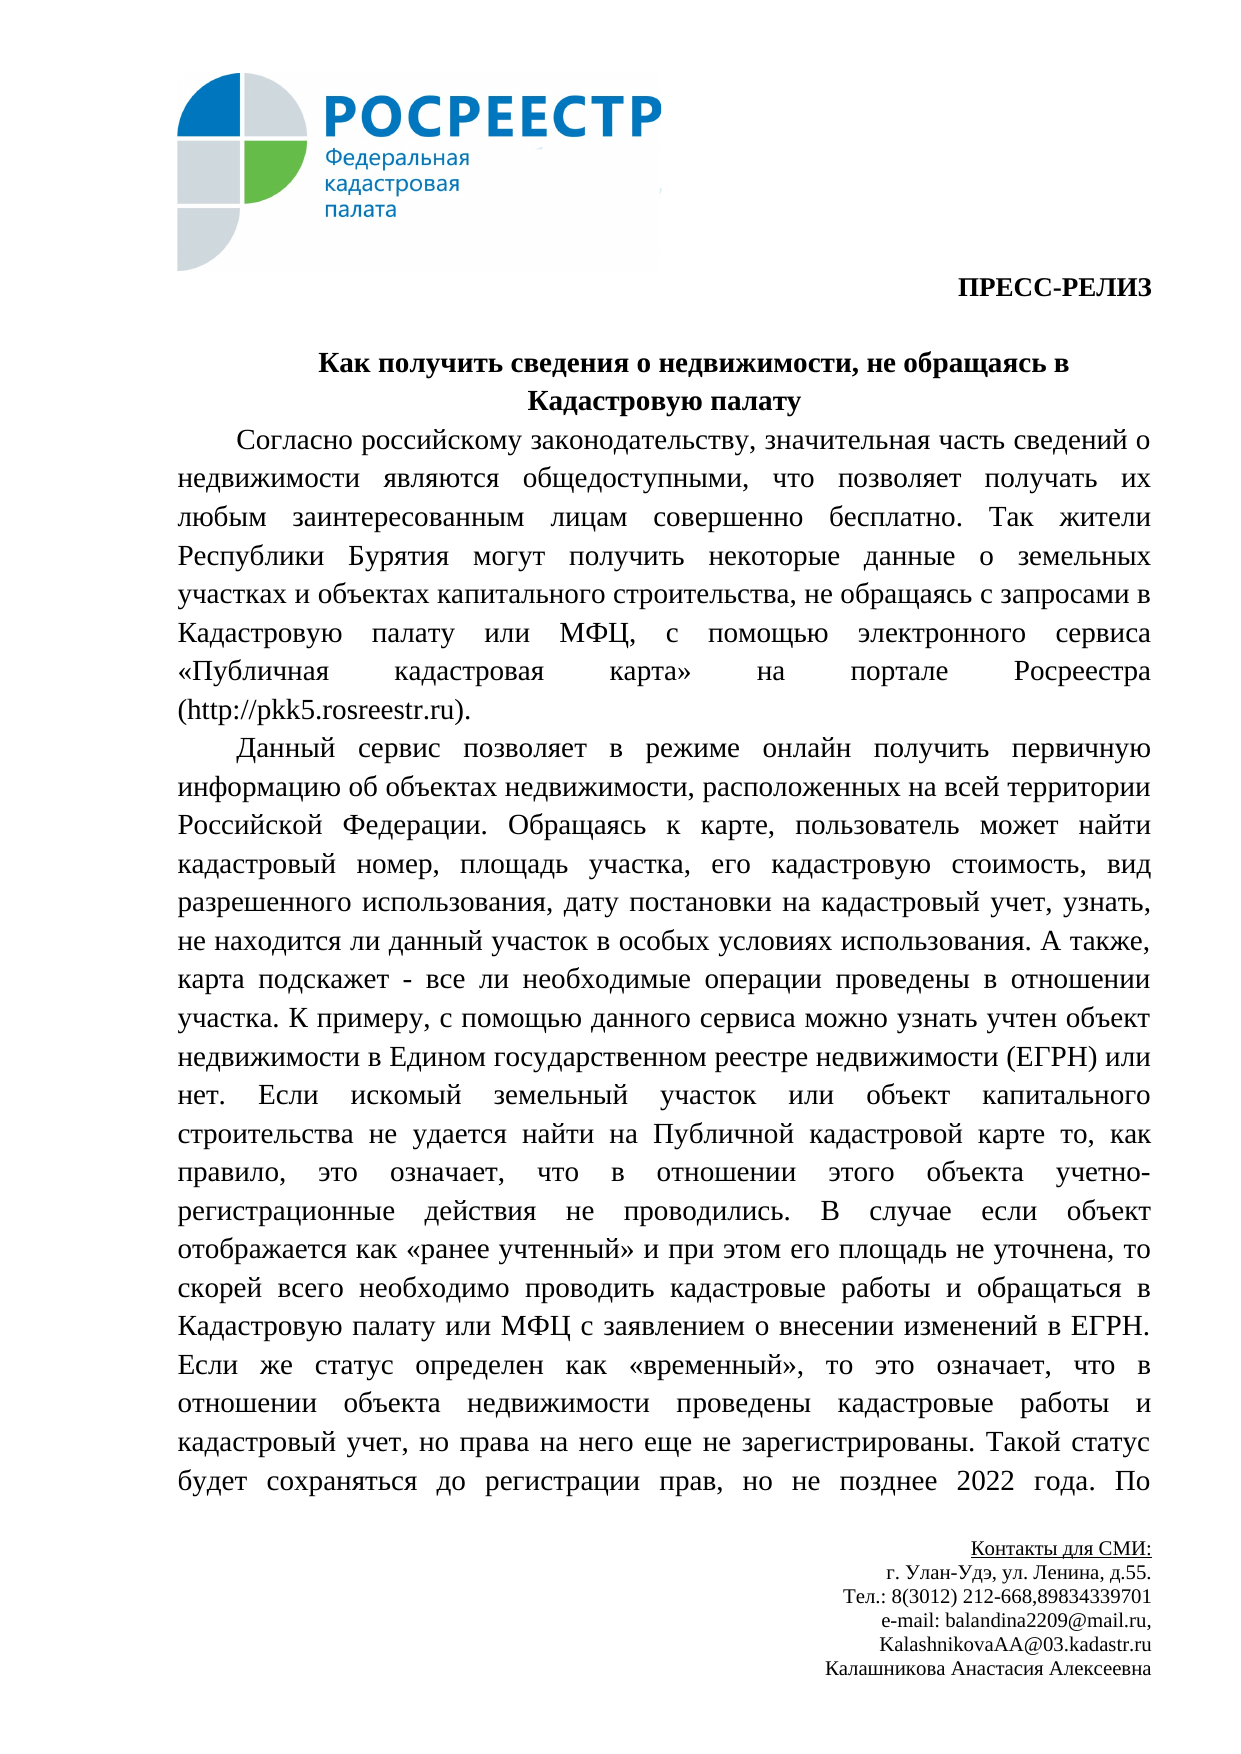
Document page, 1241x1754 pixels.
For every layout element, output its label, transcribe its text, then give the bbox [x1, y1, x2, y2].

picture [177, 73, 662, 271]
text ПРЕСС-РЕЛИЗ [177, 271, 1152, 302]
text Как получить сведения о недвижимости, не обращаясь в Кадастровую палату [177, 345, 1152, 417]
text Согласно российскому законодательству, значительная часть сведений о недвижимости являются общедоступными, что позволяет получать их любым заинтересованным лицам совершенно бесплатно. Так жители Республики Бурятия могут получить некоторые данные о земельных участках и объектах капитального строительства, не обращаясь с запросами в Кадастровую палату или МФЦ, с помощью электронного сервиса «Публичная кадастровая карта» на портале Росреестра (http://pkk5.rosreestr.ru). [177, 422, 1152, 725]
